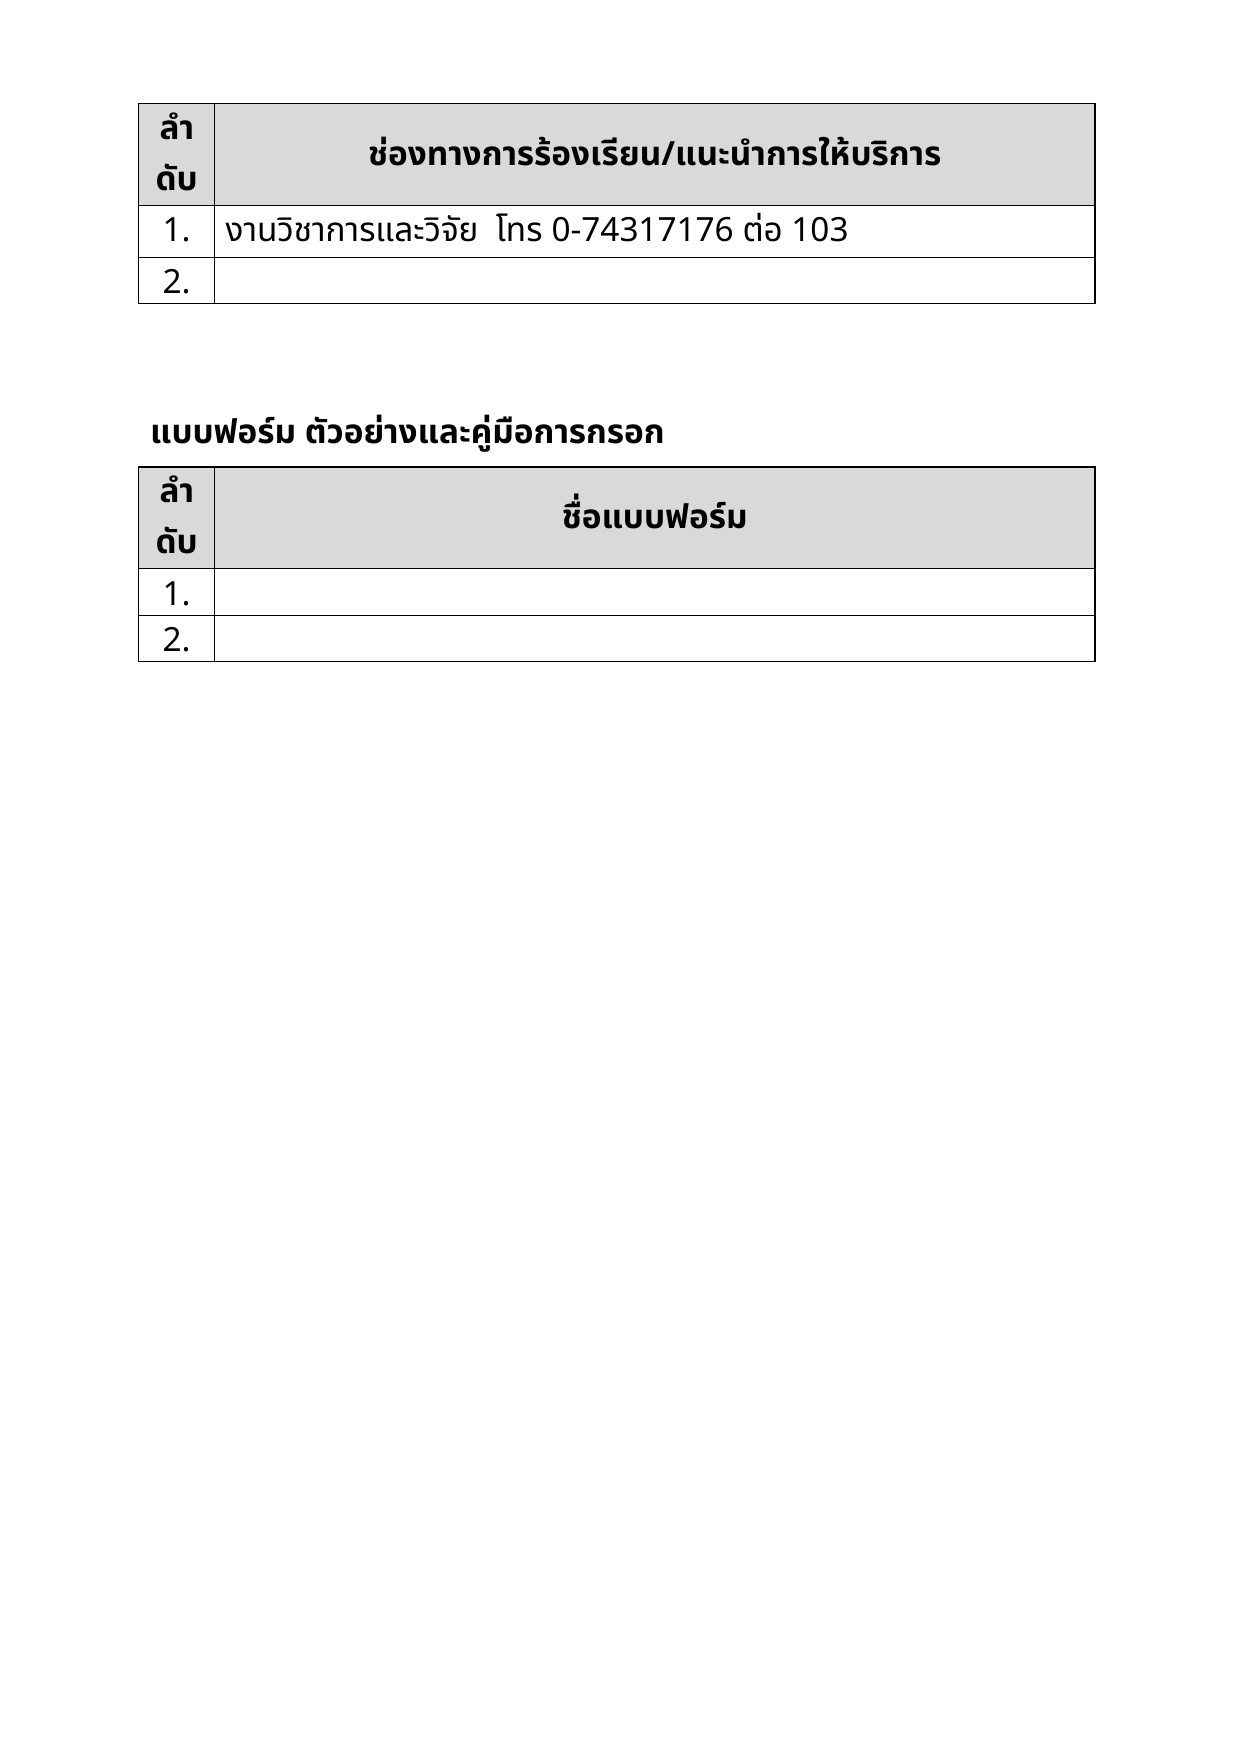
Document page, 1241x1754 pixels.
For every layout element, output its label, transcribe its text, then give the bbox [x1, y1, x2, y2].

table_header ชื่อแบบฟอร์ม [215, 468, 1094, 568]
table_header ช่องทางการร้องเรียน/แนะนำการให้บริการ [215, 104, 1094, 205]
table_cell 1. [139, 206, 214, 257]
table_cell [215, 258, 1094, 303]
table_cell 2. [139, 616, 214, 661]
text แบบฟอร์ม ตัวอย่างและคู่มือการกรอก [150, 408, 1090, 459]
table_cell งานวิชาการและวิจัย โทร 0-74317176 ต่อ 103 [215, 206, 1094, 257]
table_cell 2. [139, 258, 214, 303]
table_cell [215, 616, 1094, 661]
table_cell [215, 569, 1094, 615]
table_cell 1. [139, 569, 214, 615]
table_header ลำดับ [139, 468, 214, 568]
table_header ลำดับ [139, 104, 214, 205]
